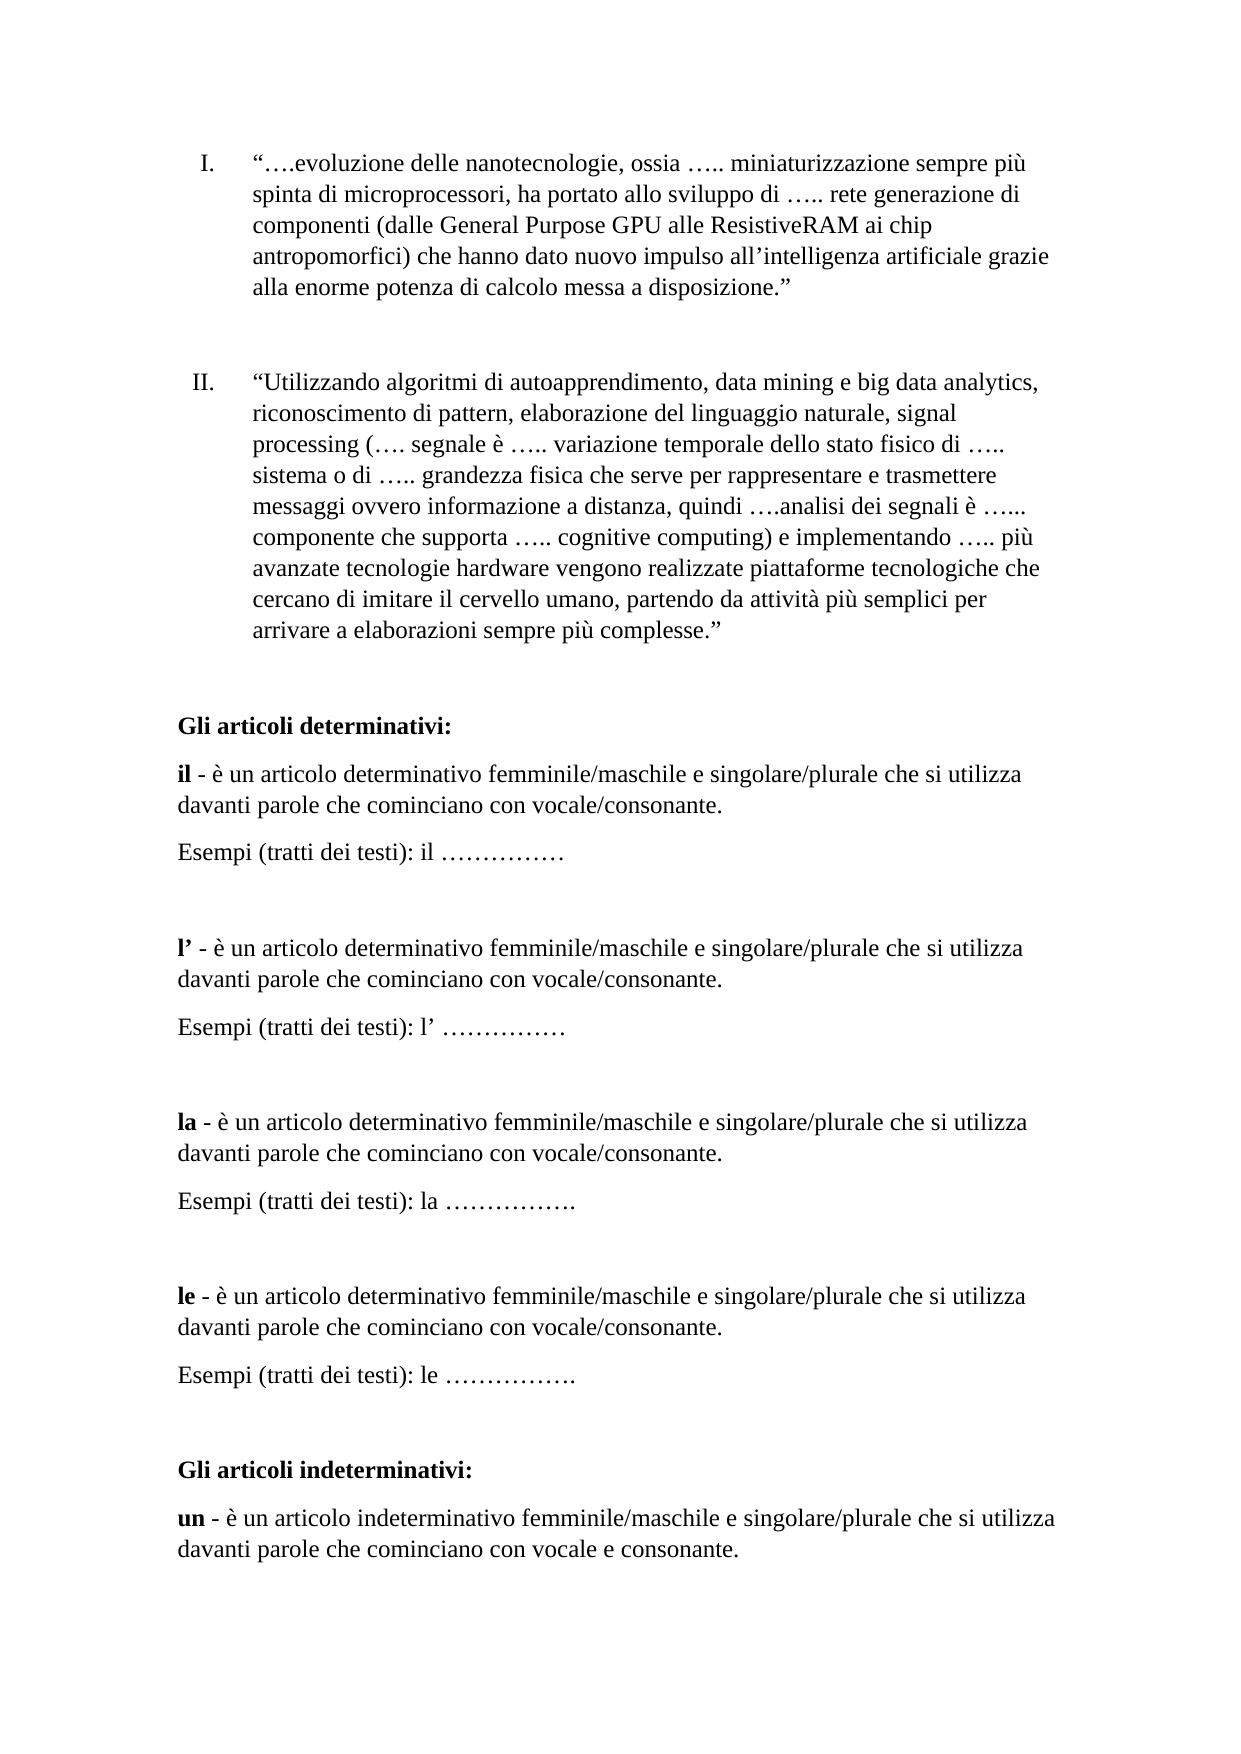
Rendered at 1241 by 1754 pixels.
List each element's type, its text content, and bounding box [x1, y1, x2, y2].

text la - è un articolo determinativo femminile/maschile e singolare/plurale che si utilizza davanti parole che cominciano con vocale/consonante. [177, 1107, 1063, 1167]
list “….evoluzione delle nanotecnologie, ossia ….. miniaturizzazione sempre più spinta di microprocessori, ha portato allo sviluppo di ….. rete generazione di componenti (dalle General Purpose GPU alle ResistiveRAM ai chip antropomorfici) che hanno dato nuovo impulso all’intelligenza artificiale grazie alla enorme potenza di calcolo messa a disposizione.” [215, 148, 1063, 301]
text Esempi (tratti dei testi): la ……………. [177, 1186, 1063, 1214]
text Gli articoli indeterminativi: [177, 1455, 1063, 1484]
text l’ - è un articolo determinativo femminile/maschile e singolare/plurale che si utilizza davanti parole che cominciano con vocale/consonante. [177, 933, 1063, 993]
list “Utilizzando algoritmi di autoapprendimento, data mining e big data analytics, riconoscimento di pattern, elaborazione del linguaggio naturale, signal processing (…. segnale è ….. variazione temporale dello stato fisico di ….. sistema o di ….. grandezza fisica che serve per rappresentare e trasmettere messaggi ovvero informazione a distanza, quindi ….analisi dei segnali è …... componente che supporta ….. cognitive computing) e implementando ….. più avanzate tecnologie hardware vengono realizzate piattaforme tecnologiche che cercano di imitare il cervello umano, partendo da attività più semplici per arrivare a elaborazioni sempre più complesse.” [215, 367, 1063, 644]
text un - è un articolo indeterminativo femminile/maschile e singolare/plurale che si utilizza davanti parole che cominciano con vocale e consonante. [177, 1503, 1063, 1563]
text Gli articoli determinativi: [177, 711, 1063, 740]
text Esempi (tratti dei testi): il …………… [177, 837, 1063, 866]
text Esempi (tratti dei testi): l’ …………… [177, 1012, 1063, 1040]
text il - è un articolo determinativo femminile/maschile e singolare/plurale che si utilizza davanti parole che cominciano con vocale/consonante. [177, 759, 1063, 818]
text le - è un articolo determinativo femminile/maschile e singolare/plurale che si utilizza davanti parole che cominciano con vocale/consonante. [177, 1281, 1063, 1341]
text Esempi (tratti dei testi): le ……………. [177, 1360, 1063, 1389]
